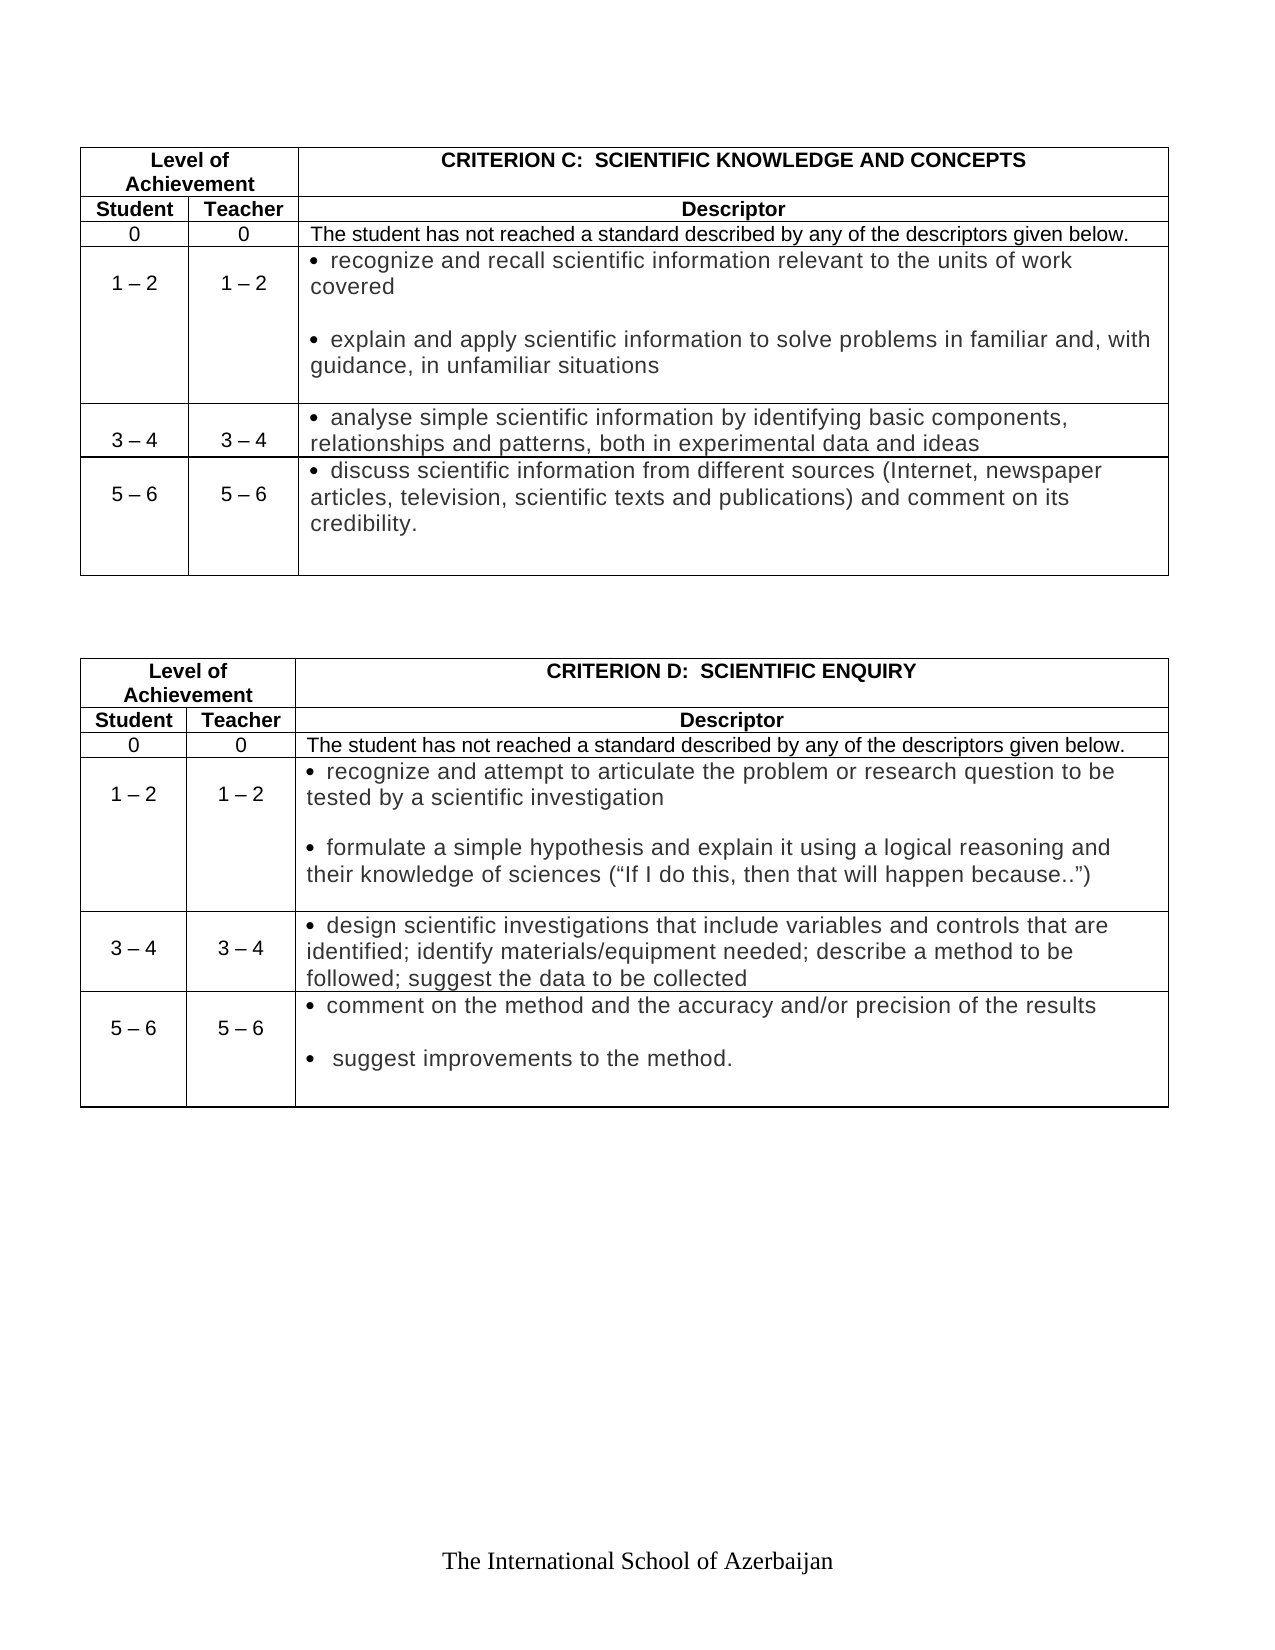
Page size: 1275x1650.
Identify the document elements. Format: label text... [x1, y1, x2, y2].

table_cell 5 – 6 [81, 992, 186, 1106]
table_cell 0 [81, 222, 188, 246]
table_cell The student has not reached a standard described by any of the descriptors given below. [299, 222, 1168, 246]
table_cell 3 – 4 [187, 912, 295, 991]
table_header Level of Achievement [81, 659, 295, 707]
table_header CRITERION D: SCIENTIFIC ENQUIRY [296, 659, 1168, 707]
table_cell 1 – 2 [187, 758, 295, 911]
table_cell Student [81, 708, 186, 732]
table_header CRITERION C: SCIENTIFIC KNOWLEDGE AND CONCEPTS [299, 148, 1168, 196]
table_cell 5 – 6 [189, 458, 298, 575]
table_cell 0 [187, 733, 295, 757]
table_cell 5 – 6 [187, 992, 295, 1106]
table_cell Teacher [187, 708, 295, 732]
table_cell analyse simple scientific information by identifying basic components, relationships and patterns, both in experimental data and ideas [299, 404, 1168, 456]
table_cell 3 – 4 [81, 404, 188, 456]
table_cell 1 – 2 [81, 758, 186, 911]
table_cell 0 [189, 222, 298, 246]
table_cell recognize and recall scientific information relevant to the units of work covered explain and apply scientific information to solve problems in familiar and, with guidance, in unfamiliar situations [299, 247, 1168, 403]
table_cell Descriptor [296, 708, 1168, 732]
table_cell 0 [81, 733, 186, 757]
table_cell design scientific investigations that include variables and controls that are identified; identify materials/equipment needed; describe a method to be followed; suggest the data to be collected [296, 912, 1168, 991]
table_cell 1 – 2 [81, 247, 188, 403]
table_cell recognize and attempt to articulate the problem or research question to be tested by a scientific investigation formulate a simple hypothesis and explain it using a logical reasoning and their knowledge of sciences (“If I do this, then that will happen because..”) [296, 758, 1168, 911]
table_cell 3 – 4 [81, 912, 186, 991]
table_cell 3 – 4 [189, 404, 298, 456]
table_cell The student has not reached a standard described by any of the descriptors given below. [296, 733, 1168, 757]
table_header Level of Achievement [81, 148, 298, 196]
table_cell Teacher [189, 197, 298, 221]
table_cell Student [81, 197, 188, 221]
table_cell 5 – 6 [81, 458, 188, 575]
table_cell Descriptor [299, 197, 1168, 221]
table_cell comment on the method and the accuracy and/or precision of the results suggest improvements to the method. [296, 992, 1168, 1106]
table_cell discuss scientific information from different sources (Internet, newspaper articles, television, scientific texts and publications) and comment on its credibility. [299, 458, 1168, 575]
table_cell 1 – 2 [189, 247, 298, 403]
